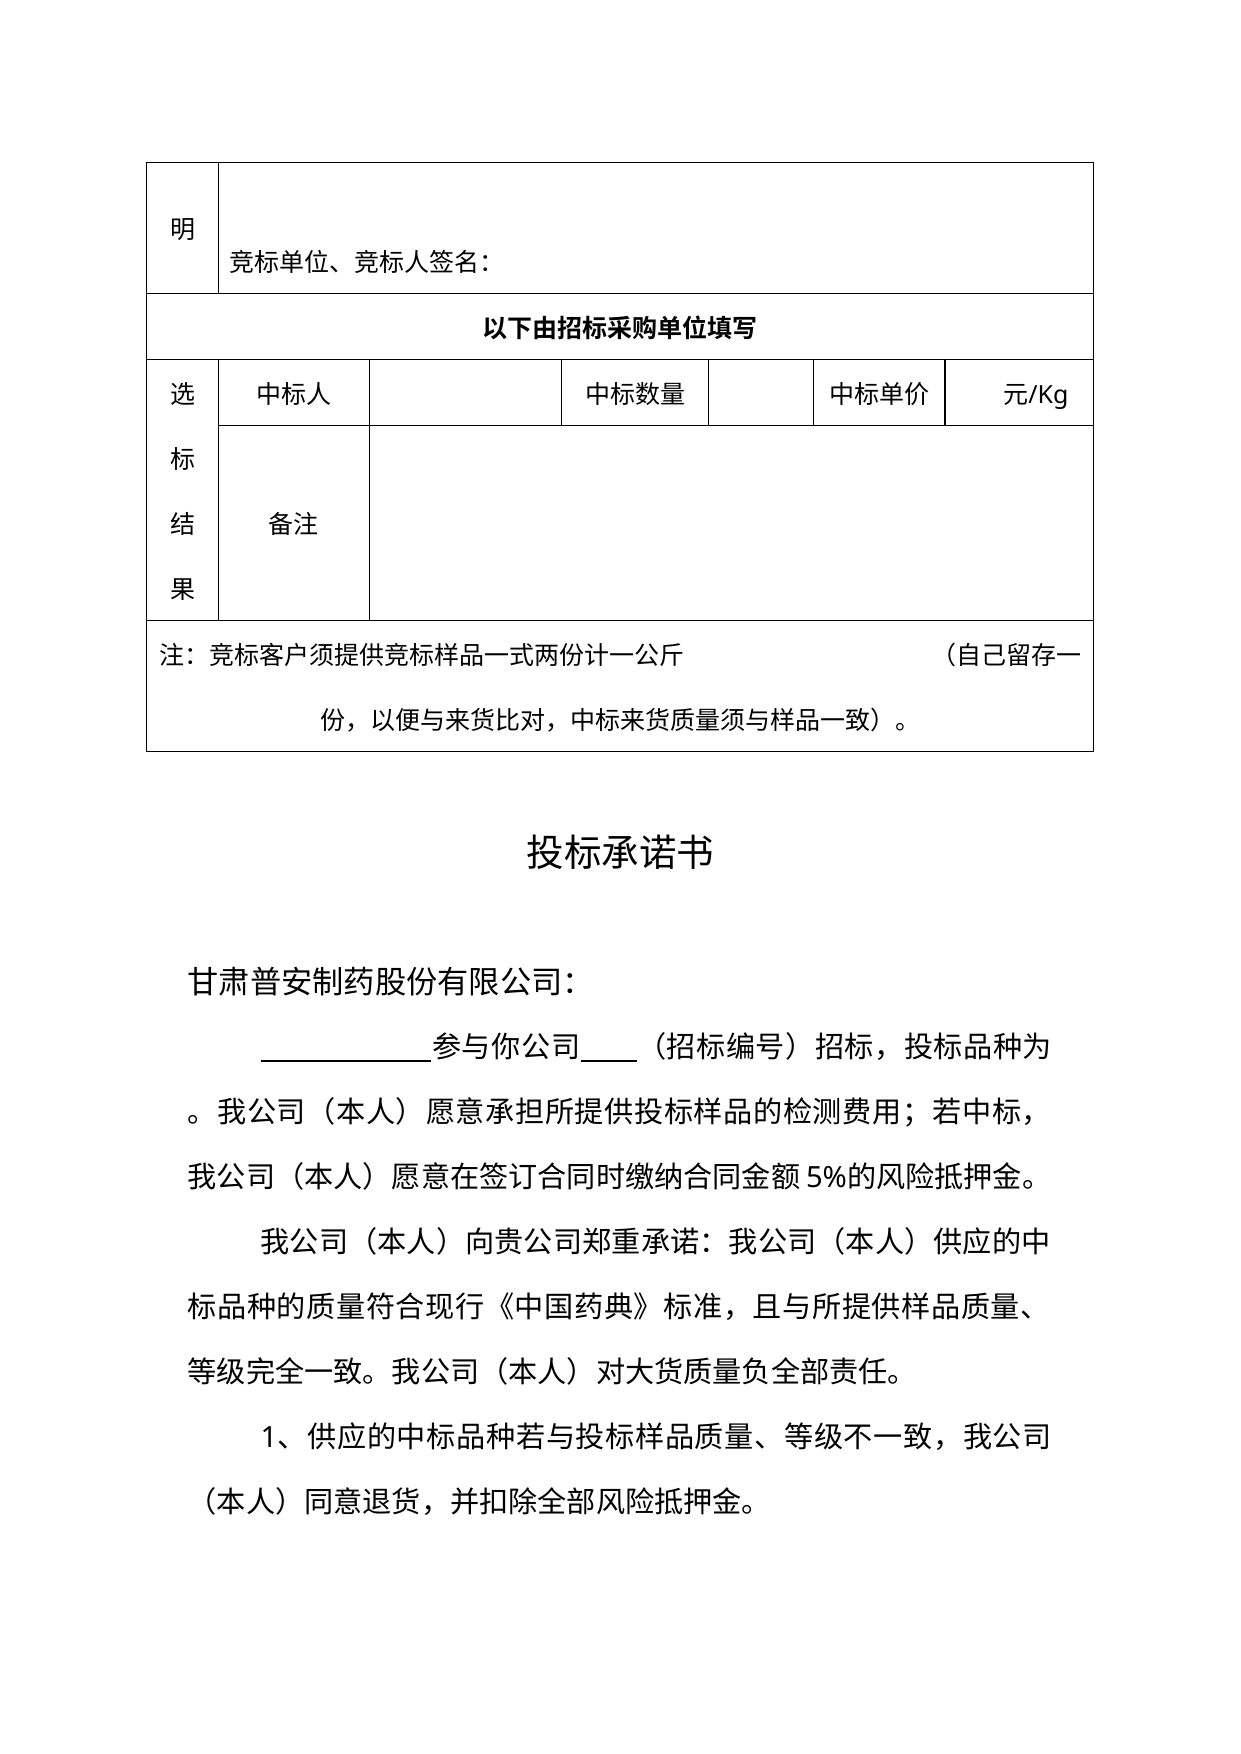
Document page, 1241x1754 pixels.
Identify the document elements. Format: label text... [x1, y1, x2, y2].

text 参与你公司 （招标编号）招标，投标品种为 。我公司（本人）愿意承担所提供投标样品的检测费用；若中标，我公司（本人）愿意在签订合同时缴纳合同金额5%的风险抵押金。 [187, 1012, 1053, 1207]
table_cell 竞标 说明 [147, 163, 218, 293]
table_cell [370, 426, 1093, 620]
table_cell 备注 [219, 426, 369, 620]
table_cell 中标单价 [814, 360, 944, 425]
table_cell [709, 360, 813, 425]
table_cell 元/Kg [946, 360, 1093, 425]
table_cell 选标 结果 [147, 360, 218, 620]
table_cell 中标人 [219, 360, 369, 425]
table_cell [219, 163, 1093, 293]
table_cell 注：竞标客户须提供竞标样品一式两份计一公斤 （自己留存一份，以便与来货比对，中标来货质量须与样品一致）。 [147, 621, 1093, 751]
table_cell [370, 360, 561, 425]
text 1、供应的中标品种若与投标样品质量、等级不一致，我公司（本人）同意退货，并扣除全部风险抵押金。 [187, 1402, 1053, 1532]
text 我公司（本人）向贵公司郑重承诺：我公司（本人）供应的中标品种的质量符合现行《中国药典》标准，且与所提供样品质量、等级完全一致。我公司（本人）对大货质量负全部责任。 [187, 1207, 1053, 1402]
table_cell 以下由招标采购单位填写 [147, 294, 1093, 359]
text 甘肃普安制药股份有限公司： [187, 947, 1053, 1012]
text 投标承诺书 [187, 817, 1053, 882]
table_cell 中标数量 [562, 360, 708, 425]
